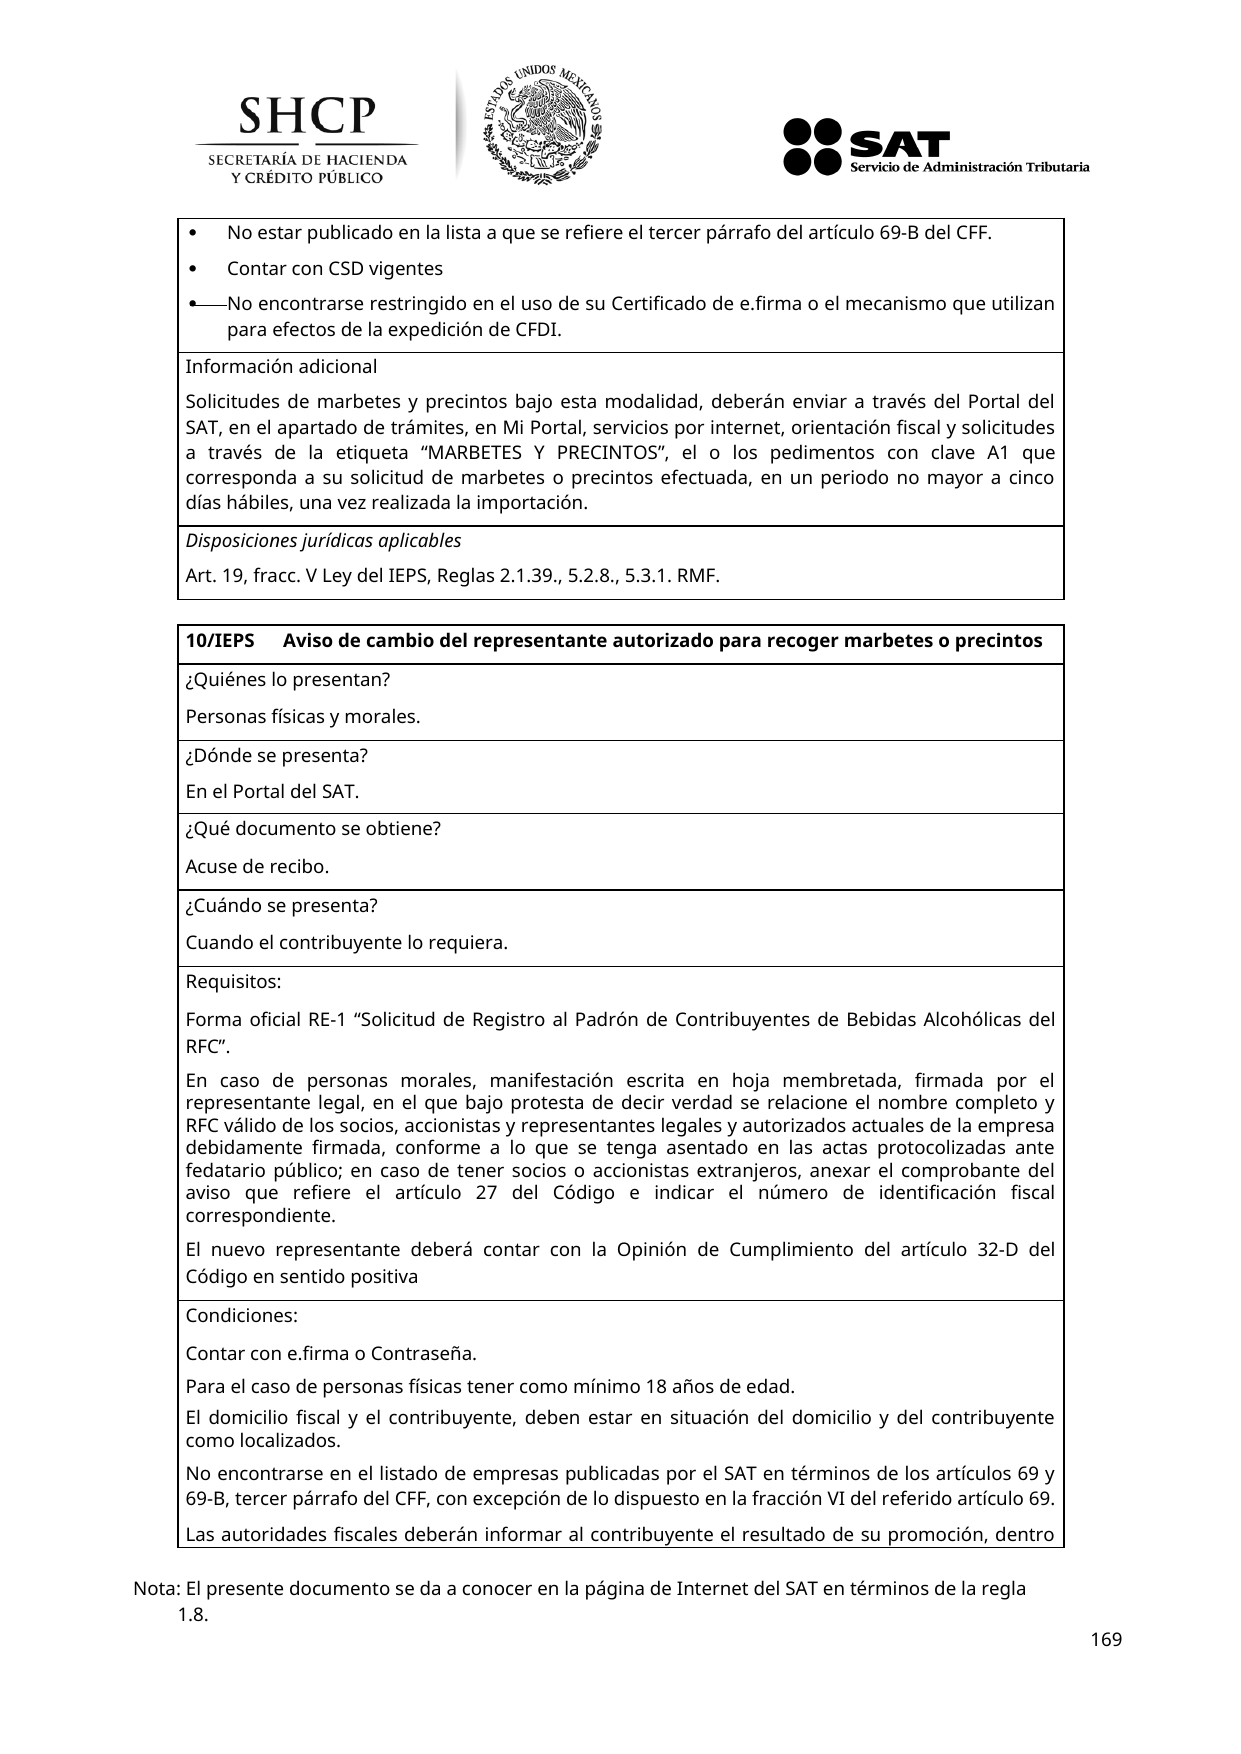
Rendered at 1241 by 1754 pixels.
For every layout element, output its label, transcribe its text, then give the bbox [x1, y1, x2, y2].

table_cell Disposiciones jurídicas aplicables Art. 19, fracc. V Ley del IEPS, Reglas 2.1.39., 5.2.8., 5.3.1. RMF. [179, 527, 1063, 598]
table_header 10/IEPS Aviso de cambio del representante autorizado para recoger marbetes o precintos [179, 626, 1063, 663]
table_cell Requisitos: Forma oficial RE-1 “Solicitud de Registro al Padrón de Contribuyentes de Bebidas Alcohólicas del RFC”. En caso de personas morales, manifestación escrita en hoja membretada, firmada por el representante legal, en el que bajo protesta de decir verdad se relacione el nombre completo y RFC válido de los socios, accionistas y representantes legales y autorizados actuales de la empresa debidamente firmada, conforme a lo que se tenga asentado en las actas protocolizadas ante fedatario público; en caso de tener socios o accionistas extranjeros, anexar el comprobante del aviso que refiere el artículo 27 del Código e indicar el número de identificación fiscal correspondiente. El nuevo representante deberá contar con la Opinión de Cumplimiento del artículo 32-D del Código en sentido positiva [179, 967, 1063, 1299]
table_cell ¿Cuándo se presenta? Cuando el contribuyente lo requiera. [179, 891, 1063, 966]
picture [195, 62, 602, 187]
picture [779, 114, 1092, 177]
table_cell ¿Qué documento se obtiene? Acuse de recibo. [179, 814, 1063, 889]
table_cell ¿Quiénes lo presentan? Personas físicas y morales. [179, 665, 1063, 739]
table_cell ¿Dónde se presenta? En el Portal del SAT. [179, 741, 1063, 812]
table_cell Información adicional Solicitudes de marbetes y precintos bajo esta modalidad, deberán enviar a través del Portal del SAT, en el apartado de trámites, en Mi Portal, servicios por internet, orientación fiscal y solicitudes a través de la etiqueta “MARBETES Y PRECINTOS”, el o los pedimentos con clave A1 que corresponda a su solicitud de marbetes o precintos efectuada, en un periodo no mayor a cinco días hábiles, una vez realizada la importación. [179, 353, 1063, 525]
